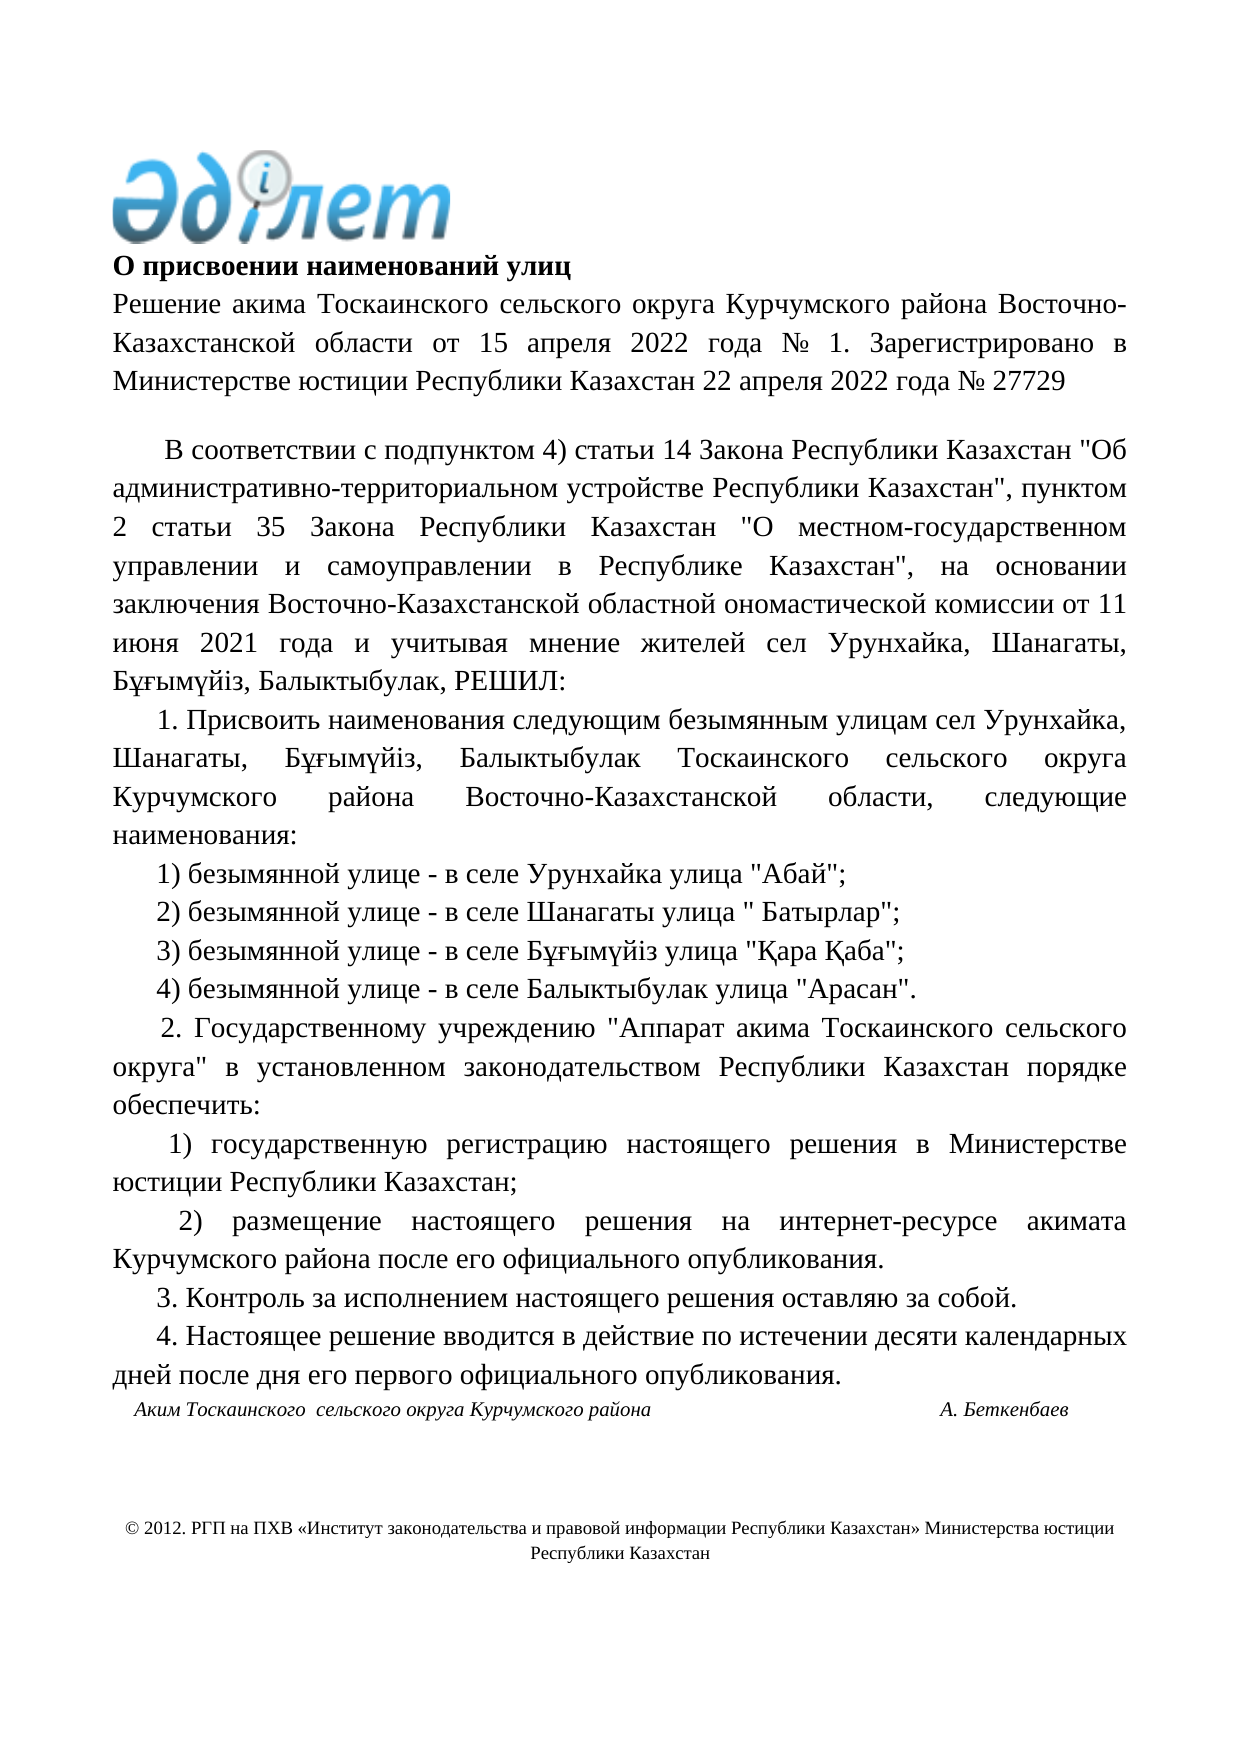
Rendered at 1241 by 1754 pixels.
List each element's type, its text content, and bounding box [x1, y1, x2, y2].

text 2) безымянной улице - в селе Шанагаты улица " Батырлар"; [112, 894, 1128, 928]
text 3. Контроль за исполнением настоящего решения оставляю за собой. [112, 1280, 1128, 1313]
text 4) безымянной улице - в селе Балыктыбулак улица "Арасан". [112, 972, 1128, 1005]
table_header Аким Тоскаинского сельского округа Курчумского района [101, 1396, 939, 1427]
text 2) размещение настоящего решения на интернет-ресурсе акимата Курчумского района после его официального опубликования. [112, 1203, 1128, 1275]
table_header А. Беткенбаев [939, 1396, 1240, 1427]
text О присвоении наименований улиц [112, 248, 1128, 281]
text © 2012. РГП на ПХВ «Институт законодательства и правовой информации Республики Казахстан» Министерства юстиции Республики Казахстан [112, 1517, 1128, 1563]
text 1) безымянной улице - в селе Урунхайка улица "Абай"; [112, 856, 1128, 889]
text 3) безымянной улице - в селе Бұғымүйіз улица "Қара Қаба"; [112, 933, 1128, 967]
text 2. Государственному учреждению "Аппарат акима Тоскаинского сельского округа" в установленном законодательством Республики Казахстан порядке обеспечить: [112, 1010, 1128, 1121]
text 1. Присвоить наименования следующим безымянным улицам сел Урунхайка, Шанагаты, Бұғымүйіз, Балыктыбулак Тоскаинского сельского округа Курчумского района Восточно-Казахстанской области, следующие наименования: [112, 702, 1128, 851]
picture [112, 150, 451, 244]
text 4. Настоящее решение вводится в действие по истечении десяти календарных дней после дня его первого официального опубликования. [112, 1318, 1128, 1391]
text Решение акима Тоскаинского сельского округа Курчумского района Восточно-Казахстанской области от 15 апреля 2022 года № 1. Зарегистрировано в Министерстве юстиции Республики Казахстан 22 апреля 2022 года № 27729 [112, 286, 1128, 397]
text 1) государственную регистрацию настоящего решения в Министерстве юстиции Республики Казахстан; [112, 1126, 1128, 1198]
text В соответствии с подпунктом 4) статьи 14 Закона Республики Казахстан "Об административно-территориальном устройстве Республики Казахстан", пунктом 2 статьи 35 Закона Республики Казахстан "О местном-государственном управлении и самоуправлении в Республике Казахстан", на основании заключения Восточно-Казахстанской областной ономастической комиссии от 11 июня 2021 года и учитывая мнение жителей сел Урунхайка, Шанагаты, Бұғымүйіз, Балыктыбулак, РЕШИЛ: [112, 432, 1128, 697]
